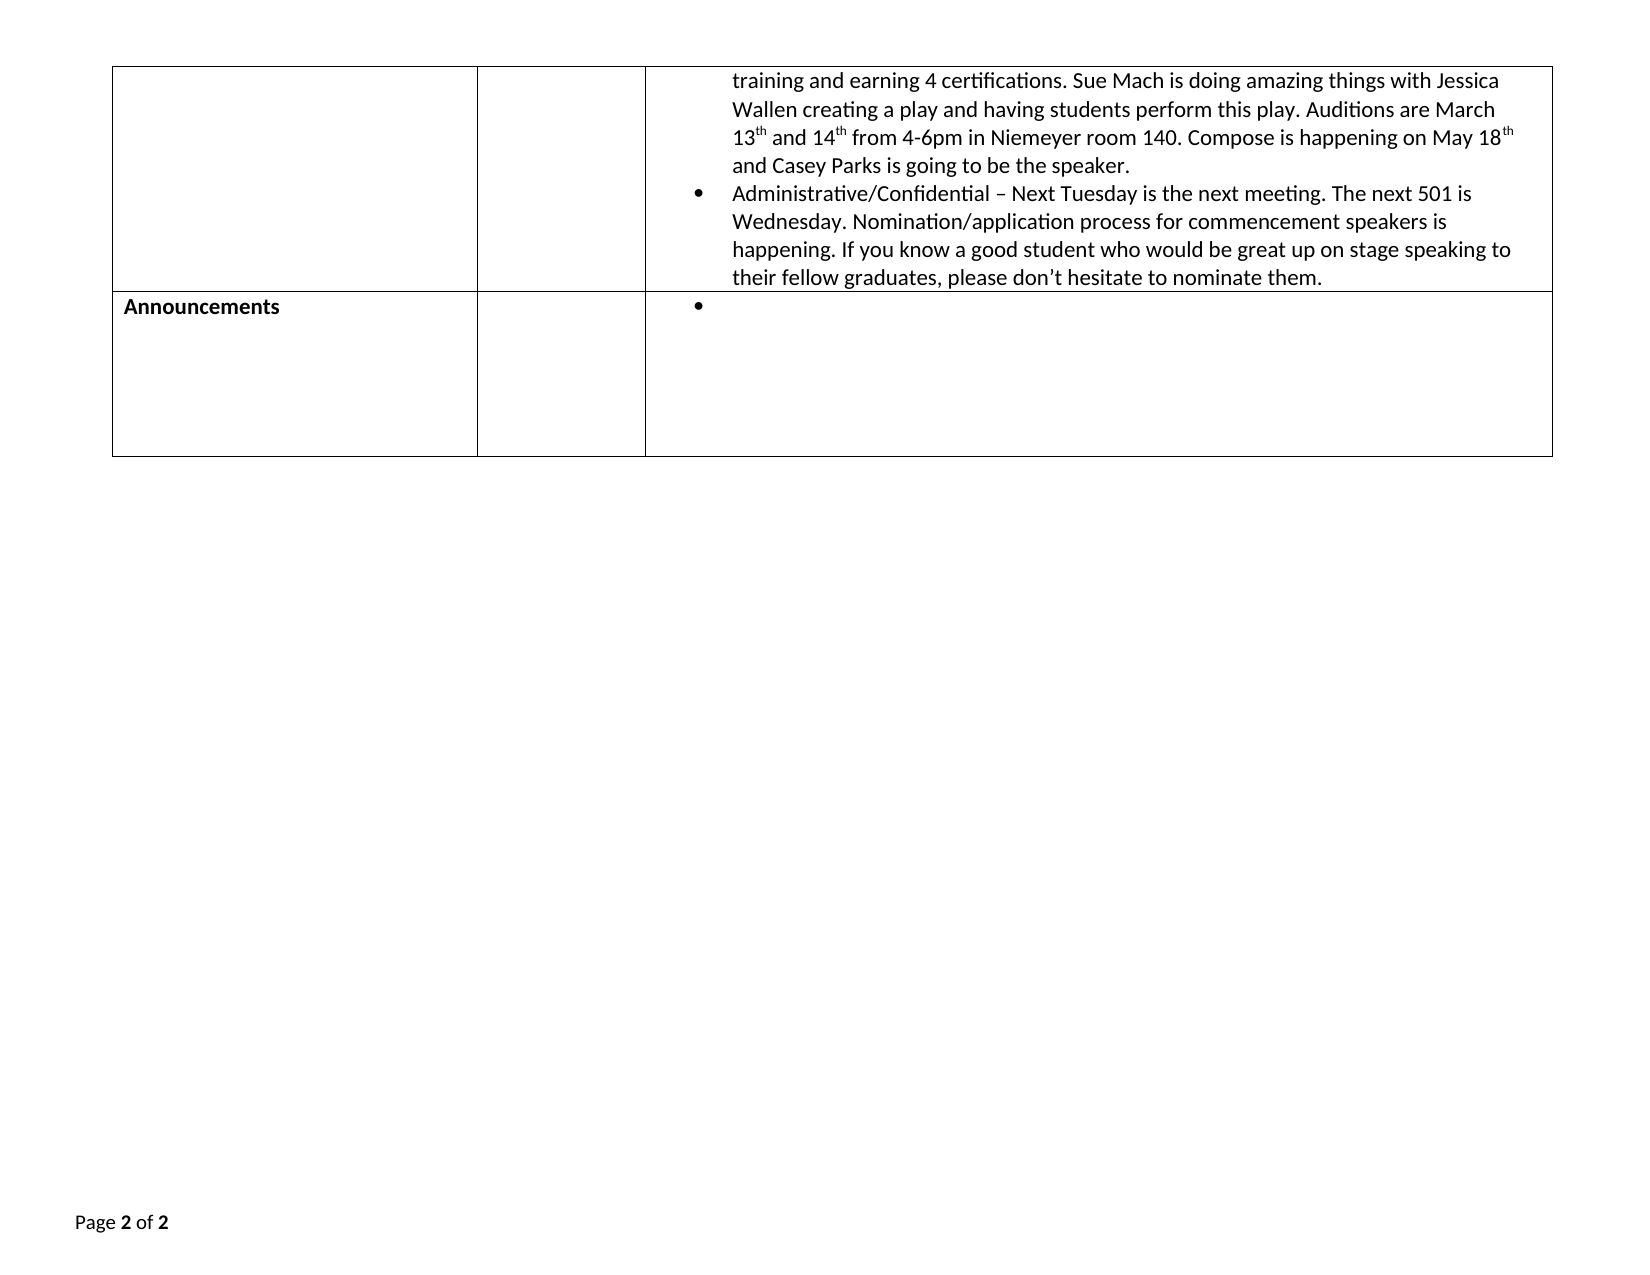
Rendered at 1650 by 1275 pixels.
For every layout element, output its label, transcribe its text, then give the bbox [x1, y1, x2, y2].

table_cell [646, 292, 1552, 456]
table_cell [646, 67, 1552, 291]
table_cell Announcements [113, 292, 477, 456]
table_cell [478, 67, 645, 291]
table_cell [113, 67, 477, 291]
table_cell [478, 292, 645, 456]
